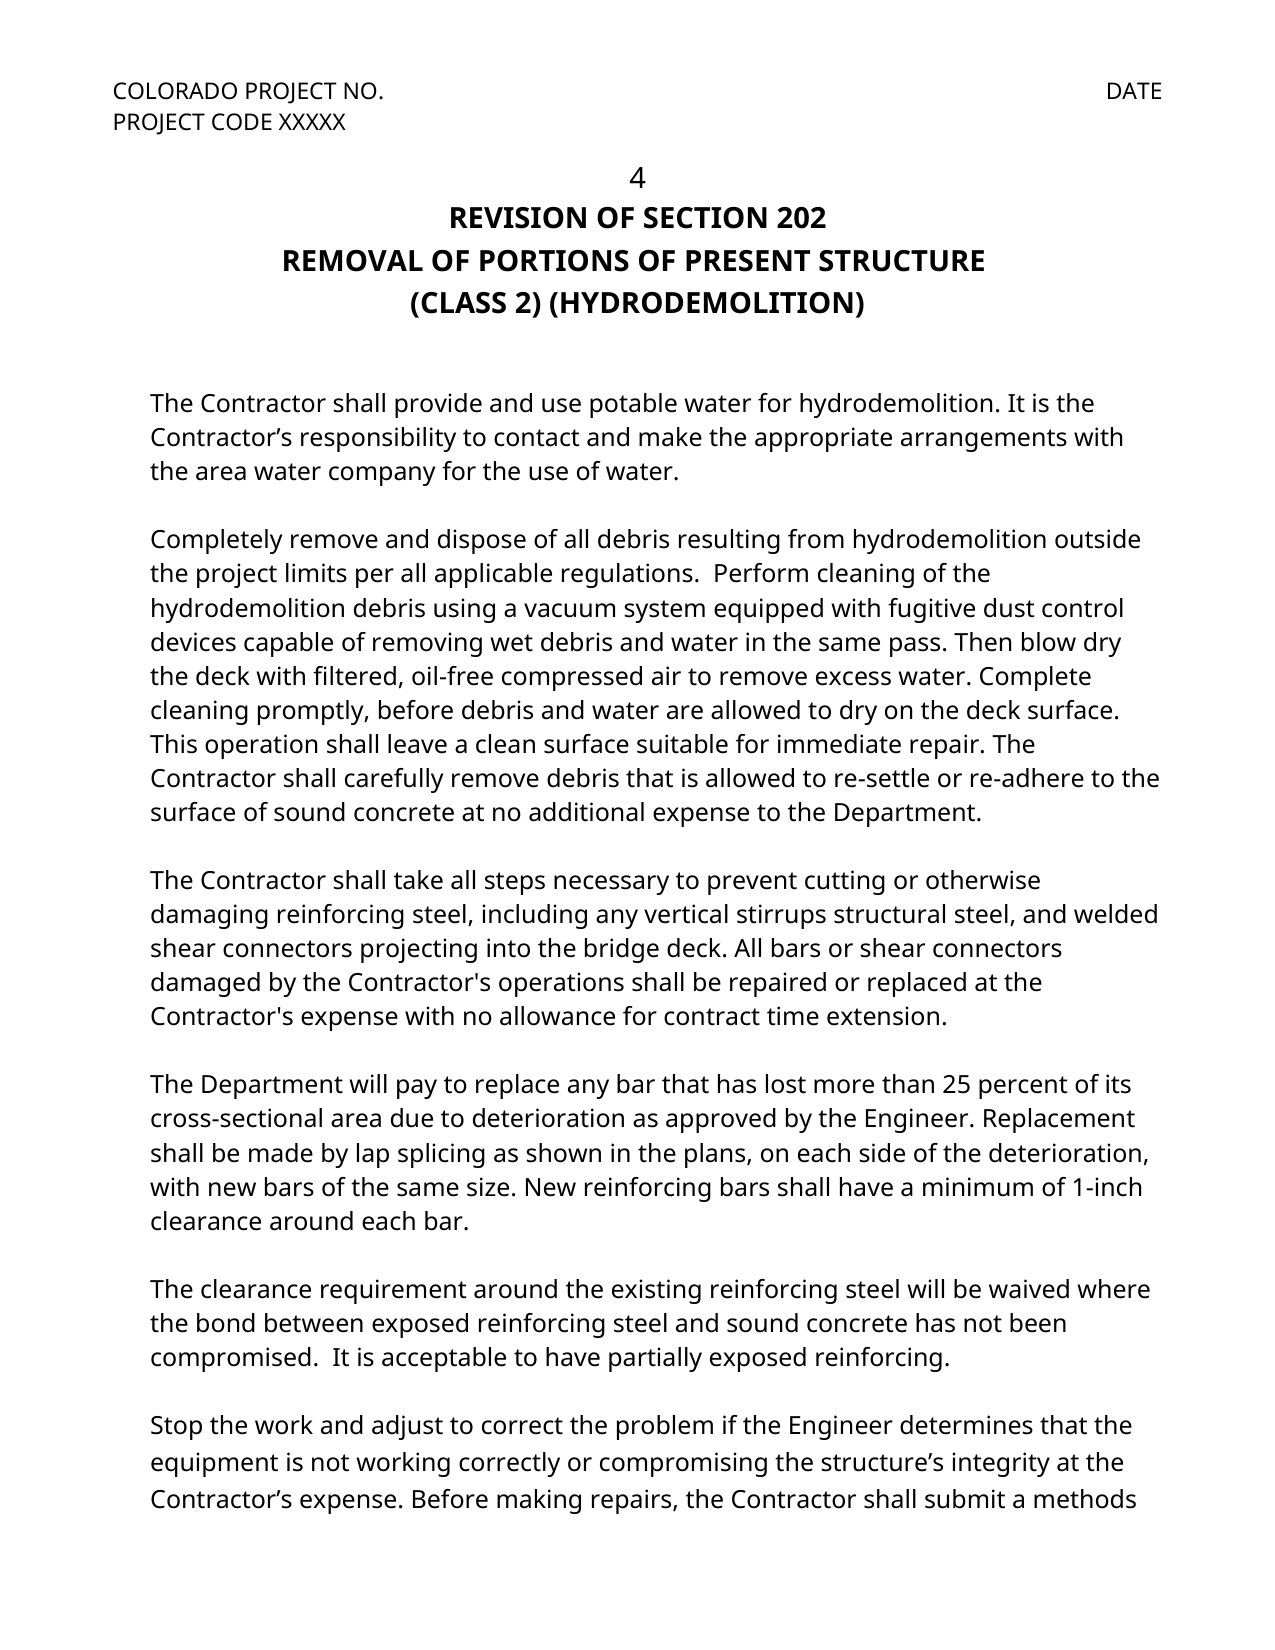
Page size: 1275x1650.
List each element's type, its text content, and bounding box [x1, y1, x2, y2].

text The Contractor shall provide and use potable water for hydrodemolition. It is the Contractor’s responsibility to contact and make the appropriate arrangements with the area water company for the use of water. [150, 352, 1162, 488]
text The Department will pay to replace any bar that has lost more than 25 percent of its cross-sectional area due to deterioration as approved by the Engineer. Replacement shall be made by lap splicing as shown in the plans, on each side of the deterioration, with new bars of the same size. New reinforcing bars shall have a minimum of 1-inch clearance around each bar. [150, 1067, 1162, 1237]
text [150, 1408, 1162, 1515]
text The Contractor shall take all steps necessary to prevent cutting or otherwise damaging reinforcing steel, including any vertical stirrups structural steel, and welded shear connectors projecting into the bridge deck. All bars or shear connectors damaged by the Contractor's operations shall be repaired or replaced at the Contractor's expense with no allowance for contract time extension. [150, 863, 1162, 1033]
text Completely remove and dispose of all debris resulting from hydrodemolition outside the project limits per all applicable regulations. Perform cleaning of the hydrodemolition debris using a vacuum system equipped with fugitive dust control devices capable of removing wet debris and water in the same pass. Then blow dry the deck with filtered, oil-free compressed air to remove excess water. Complete cleaning promptly, before debris and water are allowed to dry on the deck surface. This operation shall leave a clean surface suitable for immediate repair. The Contractor shall carefully remove debris that is allowed to re-settle or re-adhere to the surface of sound concrete at no additional expense to the Department. [150, 522, 1162, 829]
text The clearance requirement around the existing reinforcing steel will be waived where the bond between exposed reinforcing steel and sound concrete has not been compromised. It is acceptable to have partially exposed reinforcing. [150, 1271, 1162, 1374]
